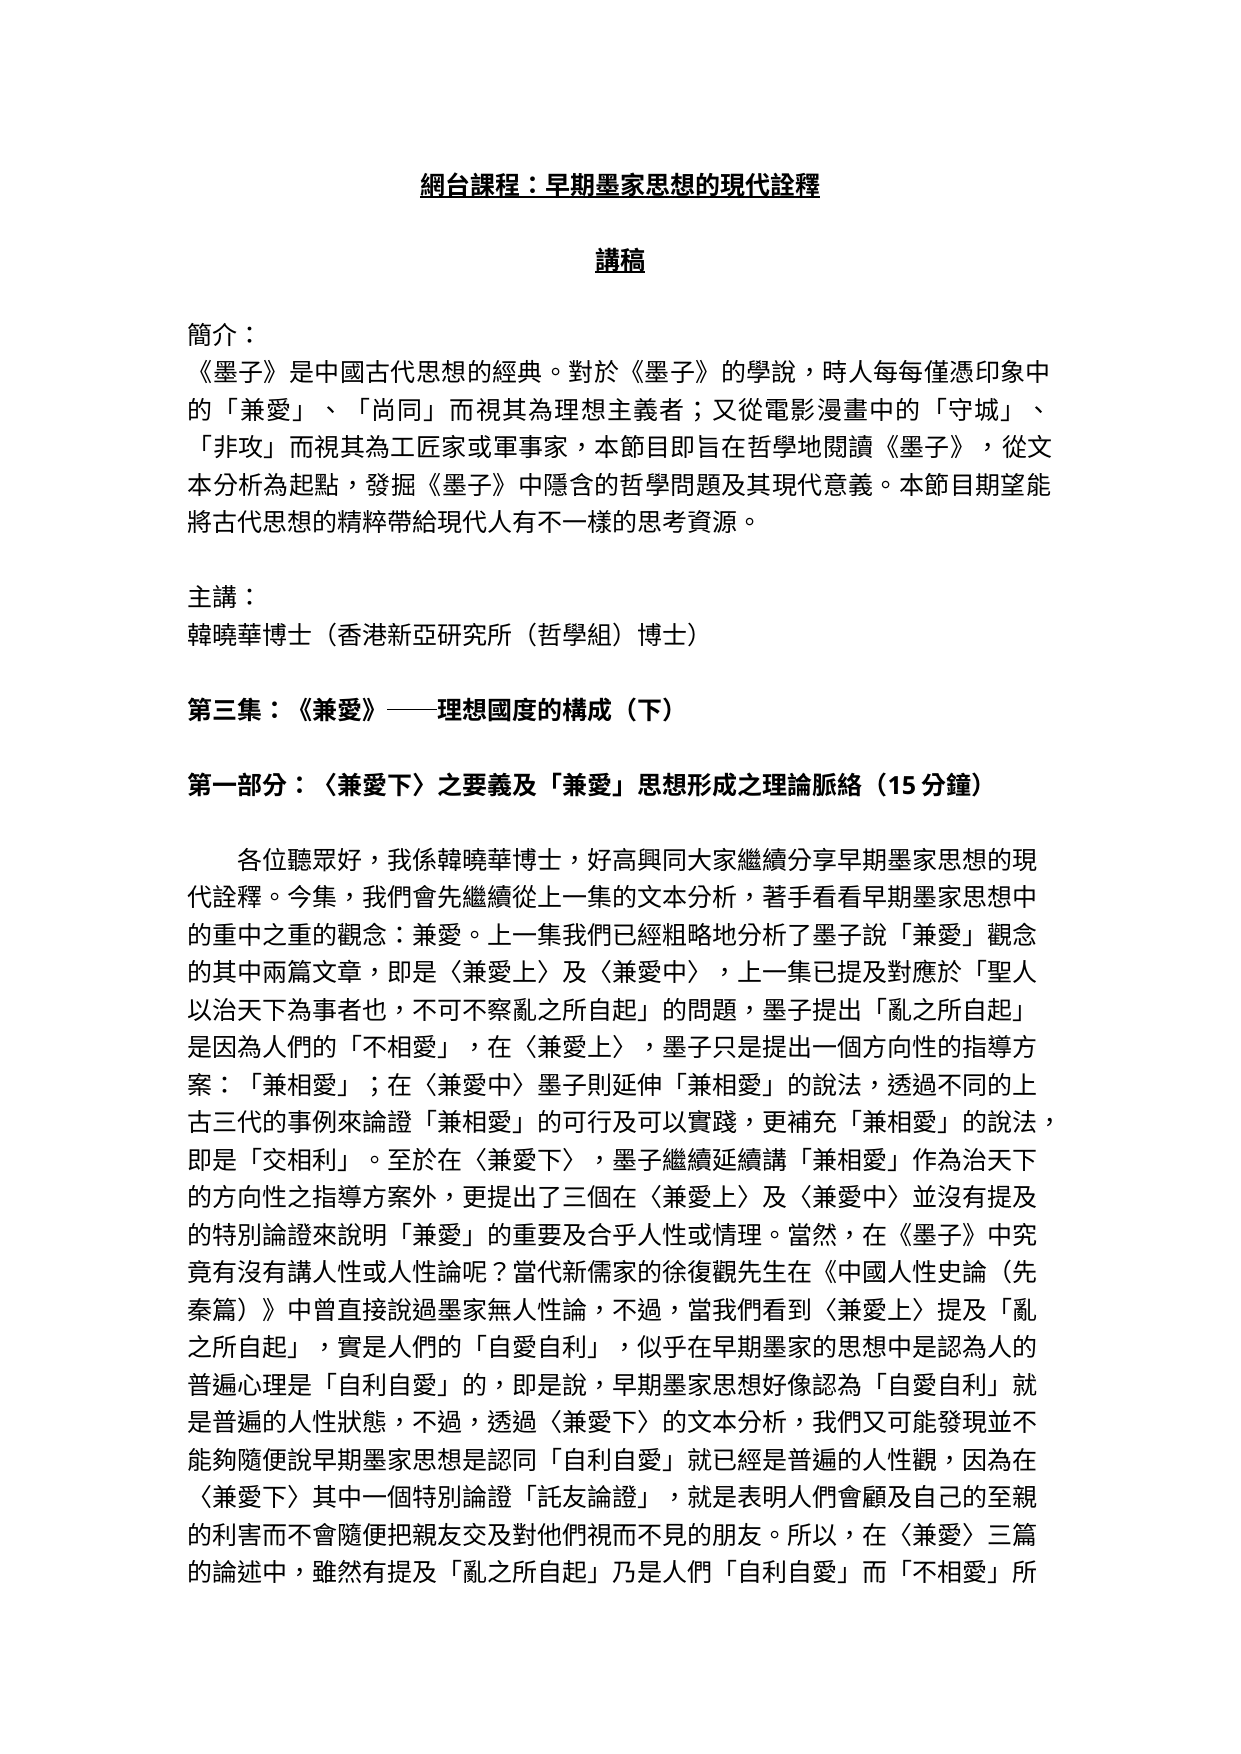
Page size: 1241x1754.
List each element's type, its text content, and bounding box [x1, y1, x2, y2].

text 《墨子》是中國古代思想的經典。對於《墨子》的學說，時人每每僅憑印象中的「兼愛」、「尚同」而視其為理想主義者；又從電影漫畫中的「守城」、「非攻」而視其為工匠家或軍事家，本節目即旨在哲學地閱讀《墨子》，從文本分析為起點，發掘《墨子》中隱含的哲學問題及其現代意義。本節目期望能將古代思想的精粹帶給現代人有不一樣的思考資源。 [187, 352, 1053, 539]
text 網台課程：早期墨家思想的現代詮釋 [187, 164, 1053, 202]
text 韓曉華博士（香港新亞研究所（哲學組）博士） [187, 614, 1053, 652]
text 第三集：《兼愛》──理想國度的構成（下） [187, 689, 1053, 727]
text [187, 839, 1053, 1589]
text 簡介： [187, 314, 1053, 352]
text 第一部分：〈兼愛下〉之要義及「兼愛」思想形成之理論脈絡（15分鐘） [187, 764, 1053, 802]
text 主講： [187, 577, 1053, 614]
text 講稿 [187, 239, 1053, 277]
